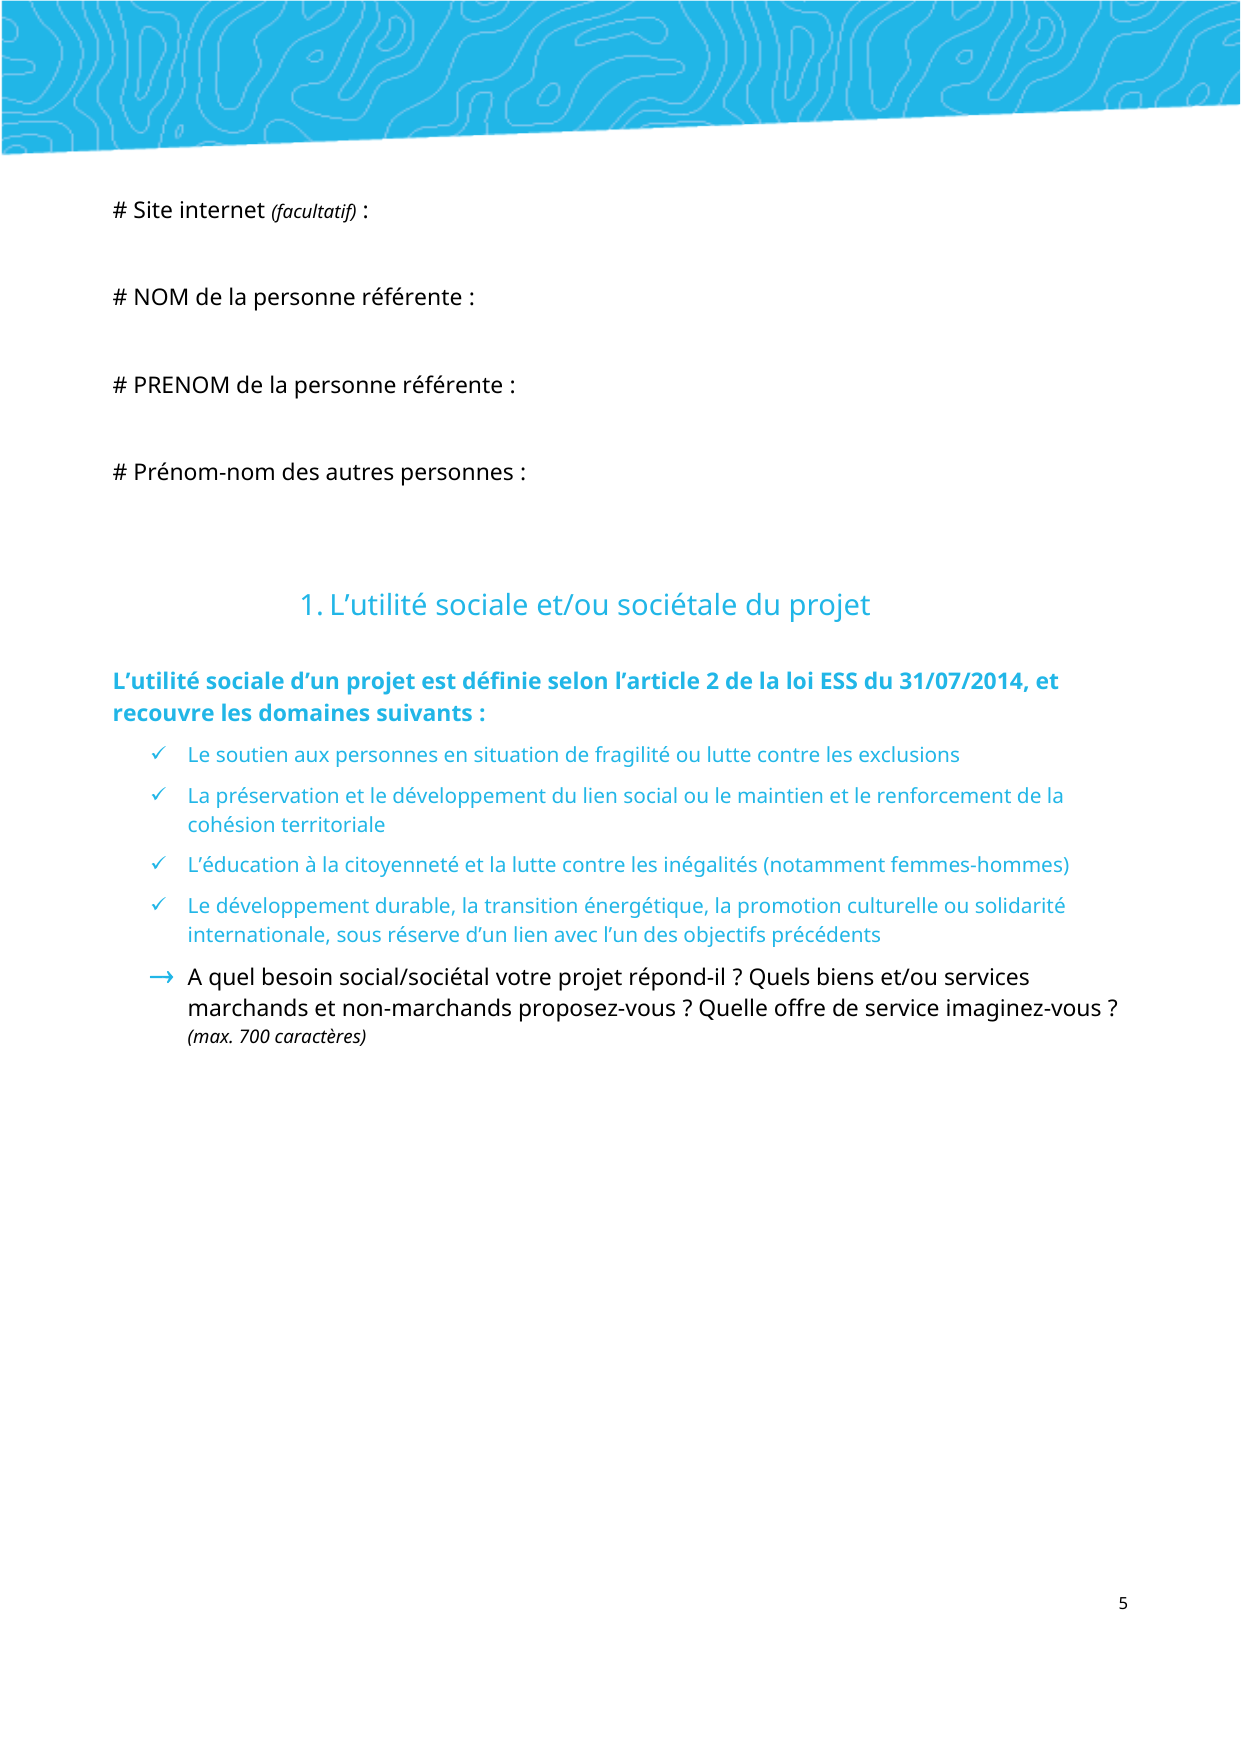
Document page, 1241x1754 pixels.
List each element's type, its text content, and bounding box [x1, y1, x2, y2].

text 1. L’utilité sociale et/ou sociétale du projet [224, 585, 1128, 653]
subtitle L’utilité sociale d’un projet est définie selon l’article 2 de la loi ESS du 31/07/2014, et recouvre les domaines suivants : [112, 665, 1128, 728]
subtitle Le développement durable, la transition énergétique, la promotion culturelle ou solidarité internationale, sous réserve d’un lien avec l’un des objectifs précédents [150, 892, 1128, 948]
subtitle Le soutien aux personnes en situation de fragilité ou lutte contre les exclusions [150, 740, 1128, 769]
text # Prénom-nom des autres personnes : [112, 456, 1128, 487]
text # NOM de la personne référente : [112, 281, 1128, 312]
picture [0, 0, 1241, 258]
text # PRENOM de la personne référente : [112, 369, 1128, 400]
subtitle L’éducation à la citoyenneté et la lutte contre les inégalités (notamment femmes-hommes) [150, 851, 1128, 879]
subtitle A quel besoin social/sociétal votre projet répond-il ? Quels biens et/ou services marchands et non-marchands proposez-vous ? Quelle offre de service imaginez-vous ? (max. 700 caractères) [150, 961, 1128, 1049]
text # Site internet (facultatif) : [112, 194, 1128, 225]
subtitle La préservation et le développement du lien social ou le maintien et le renforcement de la cohésion territoriale [150, 781, 1128, 838]
